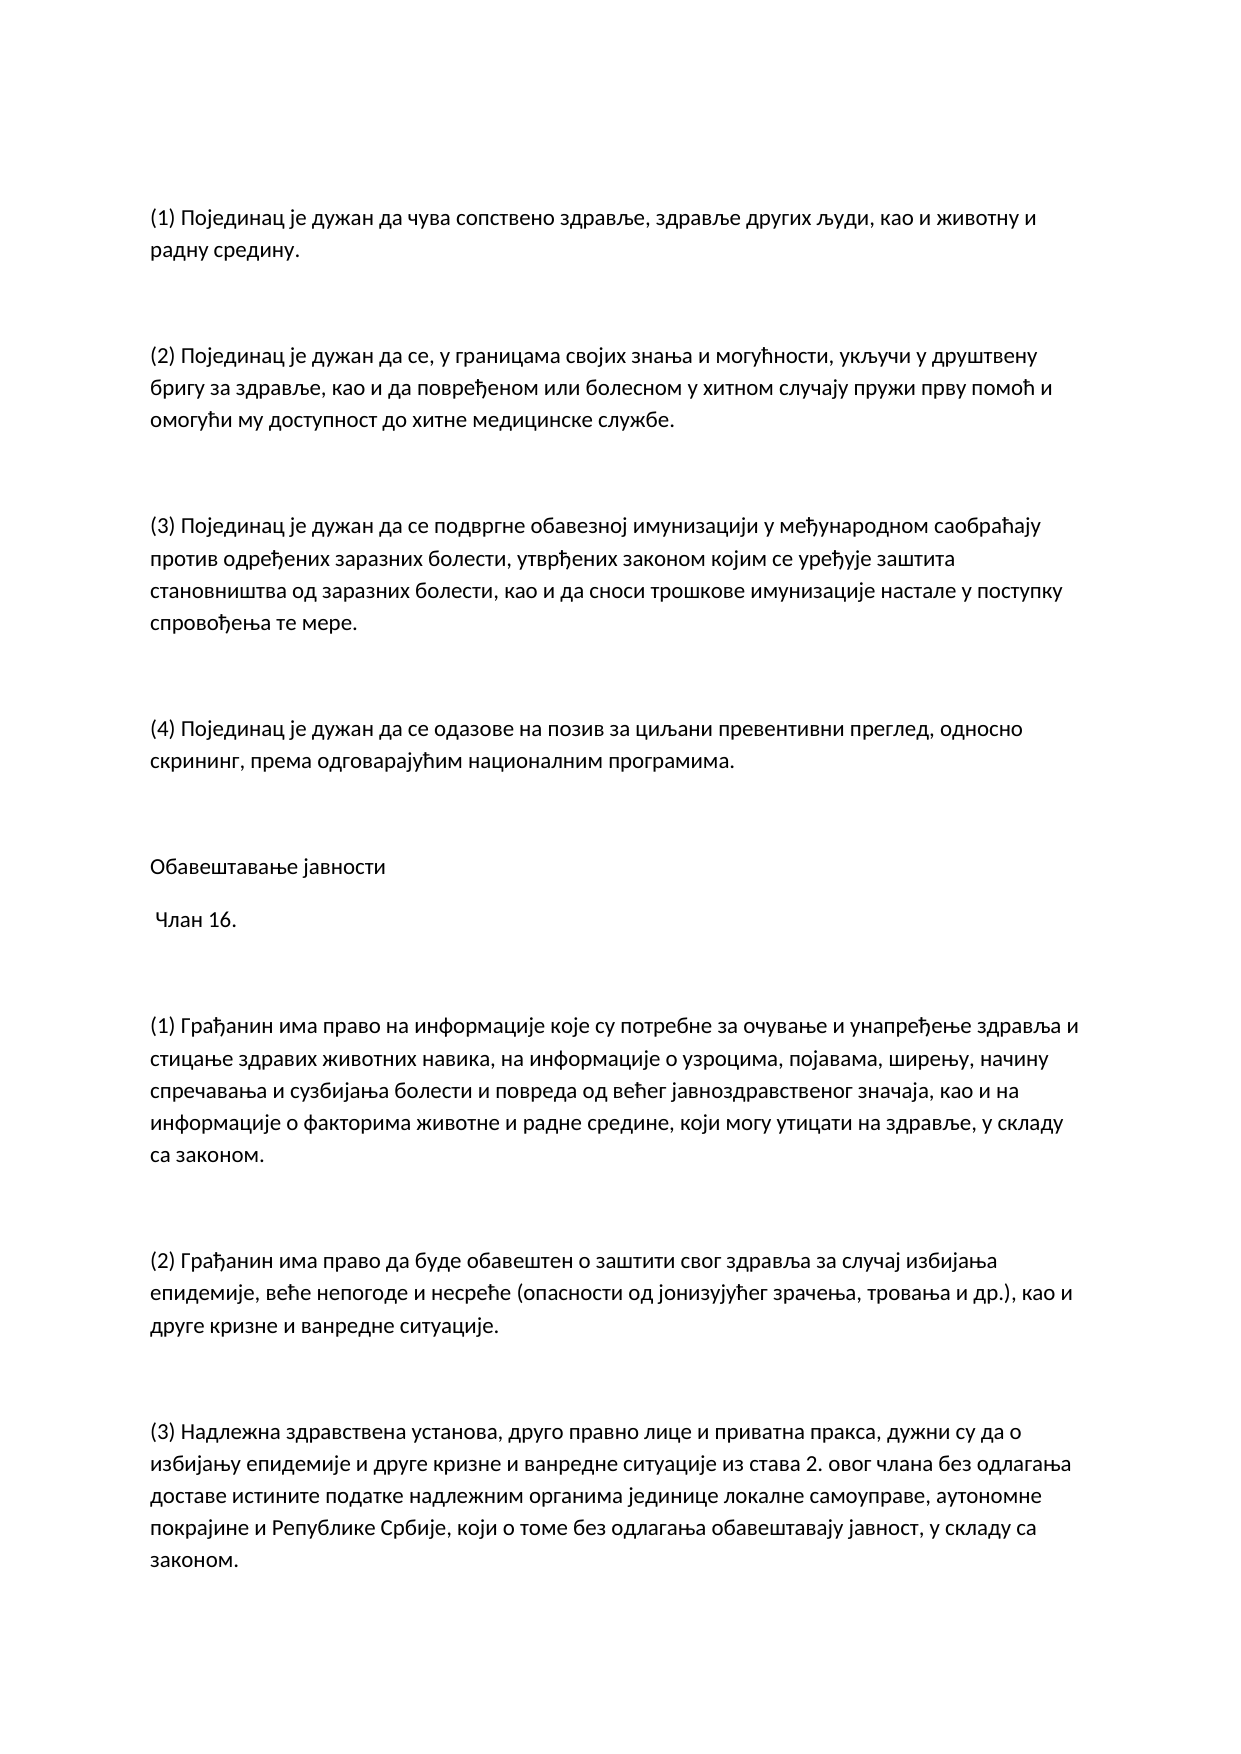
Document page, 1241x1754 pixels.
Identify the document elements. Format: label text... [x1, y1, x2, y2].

text Обавештавање јавности [150, 852, 1090, 881]
text (1) Грађанин има право на информације које су потребне за очување и унапређење здравља и стицање здравих животних навика, на информације о узроцима, појавама, ширењу, начину спречавања и сузбијања болести и повреда од већег јавноздравственог значаја, као и на информације о факторима животне и радне средине, који могу утицати на здравље, у складу са законом. [150, 1012, 1090, 1168]
text (3) Појединац је дужан да се подвргне обавезној имунизацији у међународном саобраћају против одређених заразних болести, утврђених законом којим се уређује заштита становништва од заразних болести, као и да сноси трошкове имунизације настале у поступку спровођења те мере. [150, 512, 1090, 636]
text (2) Грађанин има право да буде обавештен о заштити свог здравља за случај избијања епидемије, веће непогоде и несреће (опасности од јонизујућег зрачења, тровања и др.), као и друге кризне и ванредне ситуације. [150, 1246, 1090, 1339]
text (4) Појединац је дужан да се одазове на позив за циљани превентивни преглед, односно скрининг, према одговарајућим националним програмима. [150, 714, 1090, 774]
text (1) Појединац је дужан да чува сопствено здравље, здравље других људи, као и животну и радну средину. [150, 203, 1090, 263]
text (3) Надлежна здравствена установа, друго правно лице и приватна пракса, дужни су да о избијању епидемије и друге кризне и ванредне ситуације из става 2. овог члана без одлагања доставе истините податке надлежним органима јединице локалне самоуправе, аутономне покрајине и Републике Србије, који о томе без одлагања обавештавају јавност, у складу са законом. [150, 1417, 1090, 1573]
text (2) Појединац је дужан да се, у границама својих знања и могућности, укључи у друштвену бригу за здравље, као и да повређеном или болесном у хитном случају пружи прву помоћ и омогући му доступност до хитне медицинске службе. [150, 341, 1090, 434]
text Члан 16. [150, 906, 1090, 933]
